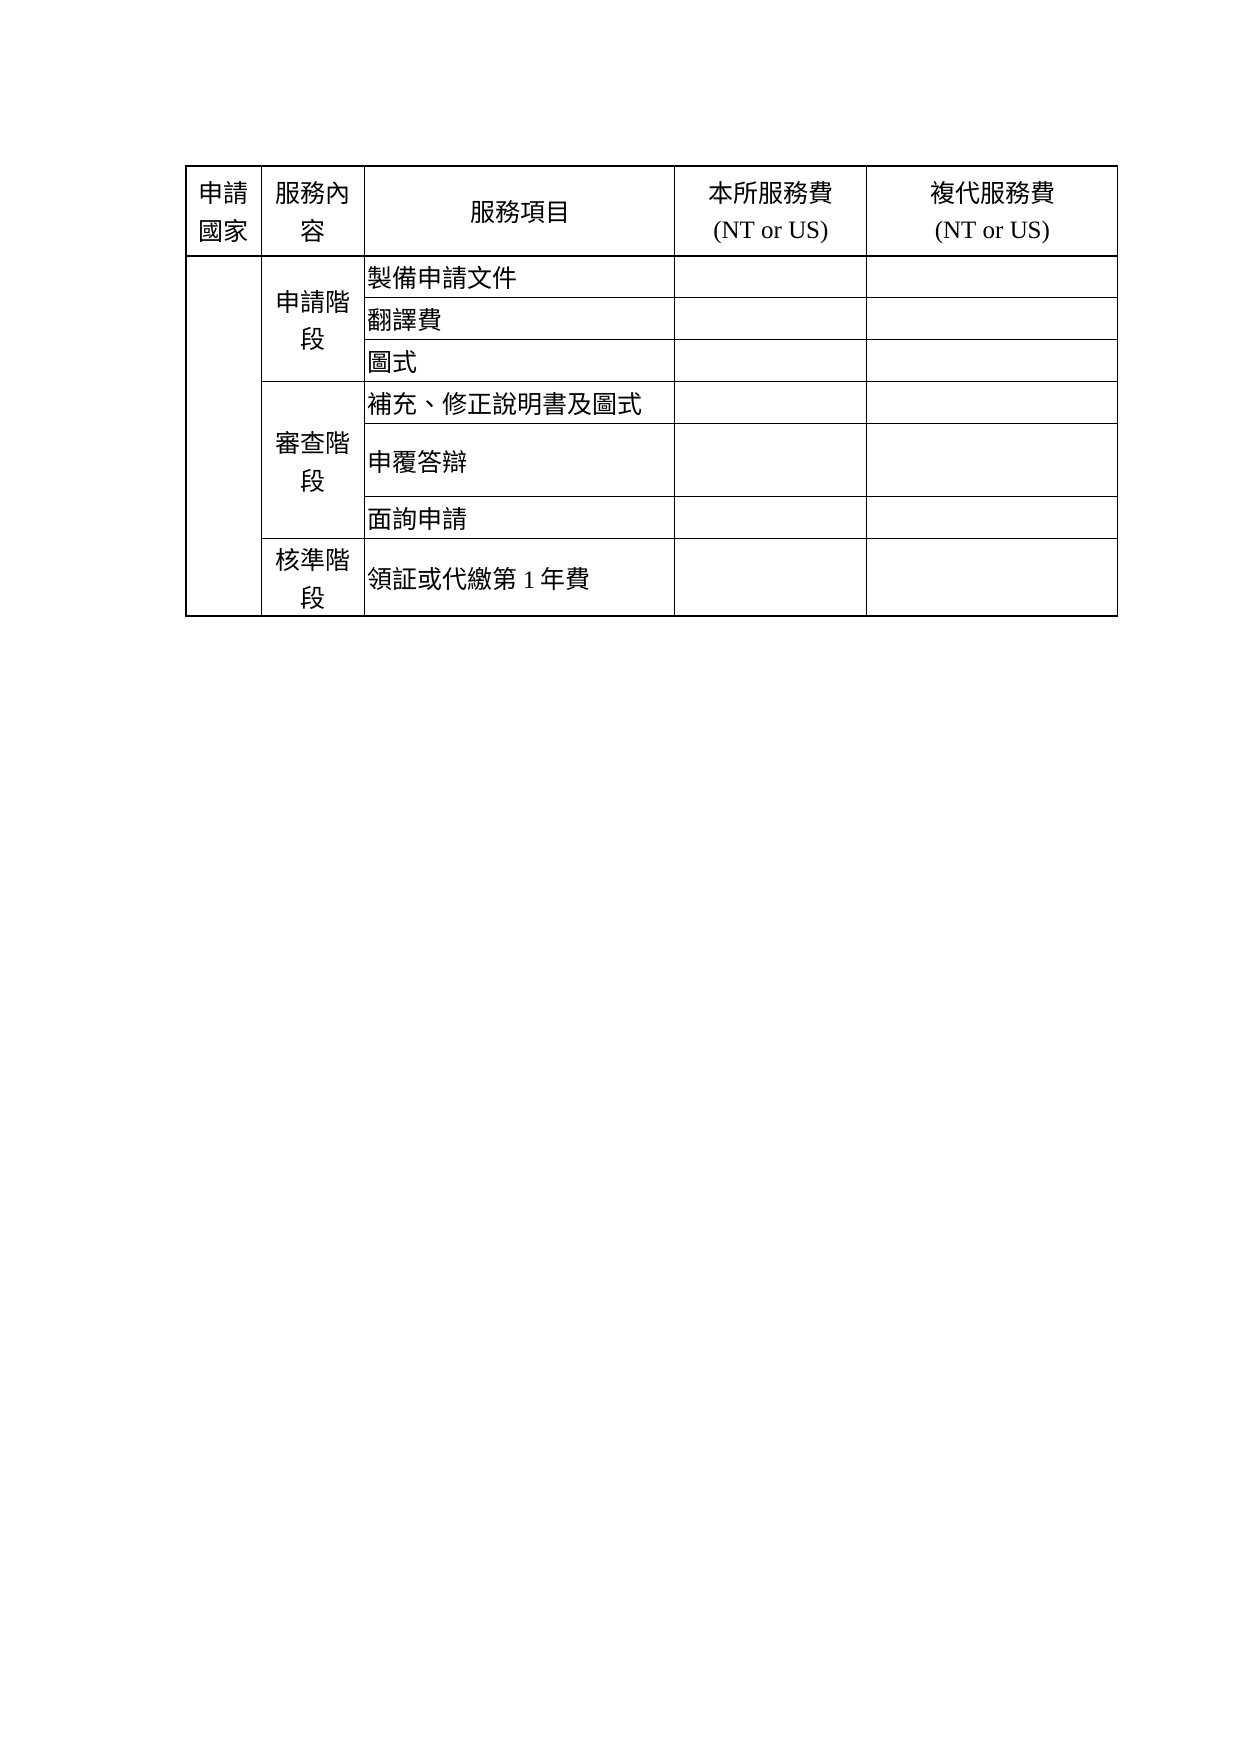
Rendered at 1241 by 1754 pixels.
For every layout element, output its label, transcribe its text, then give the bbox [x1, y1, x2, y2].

table_cell 申請階段 [262, 257, 364, 381]
table_cell [675, 257, 866, 297]
table_cell 製備申請文件 [365, 257, 674, 297]
table_cell [675, 382, 866, 423]
table_cell 核準階段 [262, 539, 364, 615]
table_cell [187, 257, 261, 615]
table_cell 面詢申請 [365, 497, 674, 538]
table_cell [867, 257, 1117, 297]
table_cell [867, 424, 1117, 496]
table_cell [675, 340, 866, 381]
table_cell [867, 382, 1117, 423]
table_cell 補充、修正說明書及圖式 [365, 382, 674, 423]
table_cell 圖式 [365, 340, 674, 381]
table_cell [867, 539, 1117, 615]
table_cell [675, 497, 866, 538]
table_header 服務內容 [262, 167, 364, 255]
table_cell 審查階段 [262, 382, 364, 538]
table_cell [867, 340, 1117, 381]
table_cell [867, 497, 1117, 538]
table_header 服務項目 [365, 167, 674, 255]
table_cell [675, 298, 866, 339]
table_cell [867, 298, 1117, 339]
table_cell [675, 424, 866, 496]
table_header 申請國家 [187, 167, 261, 255]
table_cell 翻譯費 [365, 298, 674, 339]
table_cell 領証或代繳第1年費 [365, 539, 674, 615]
table_cell [675, 539, 866, 615]
table_header 複代服務費 (NT or US) [867, 167, 1117, 255]
table_cell 申覆答辯 [365, 424, 674, 496]
table_header 本所服務費 (NT or US) [675, 167, 866, 255]
